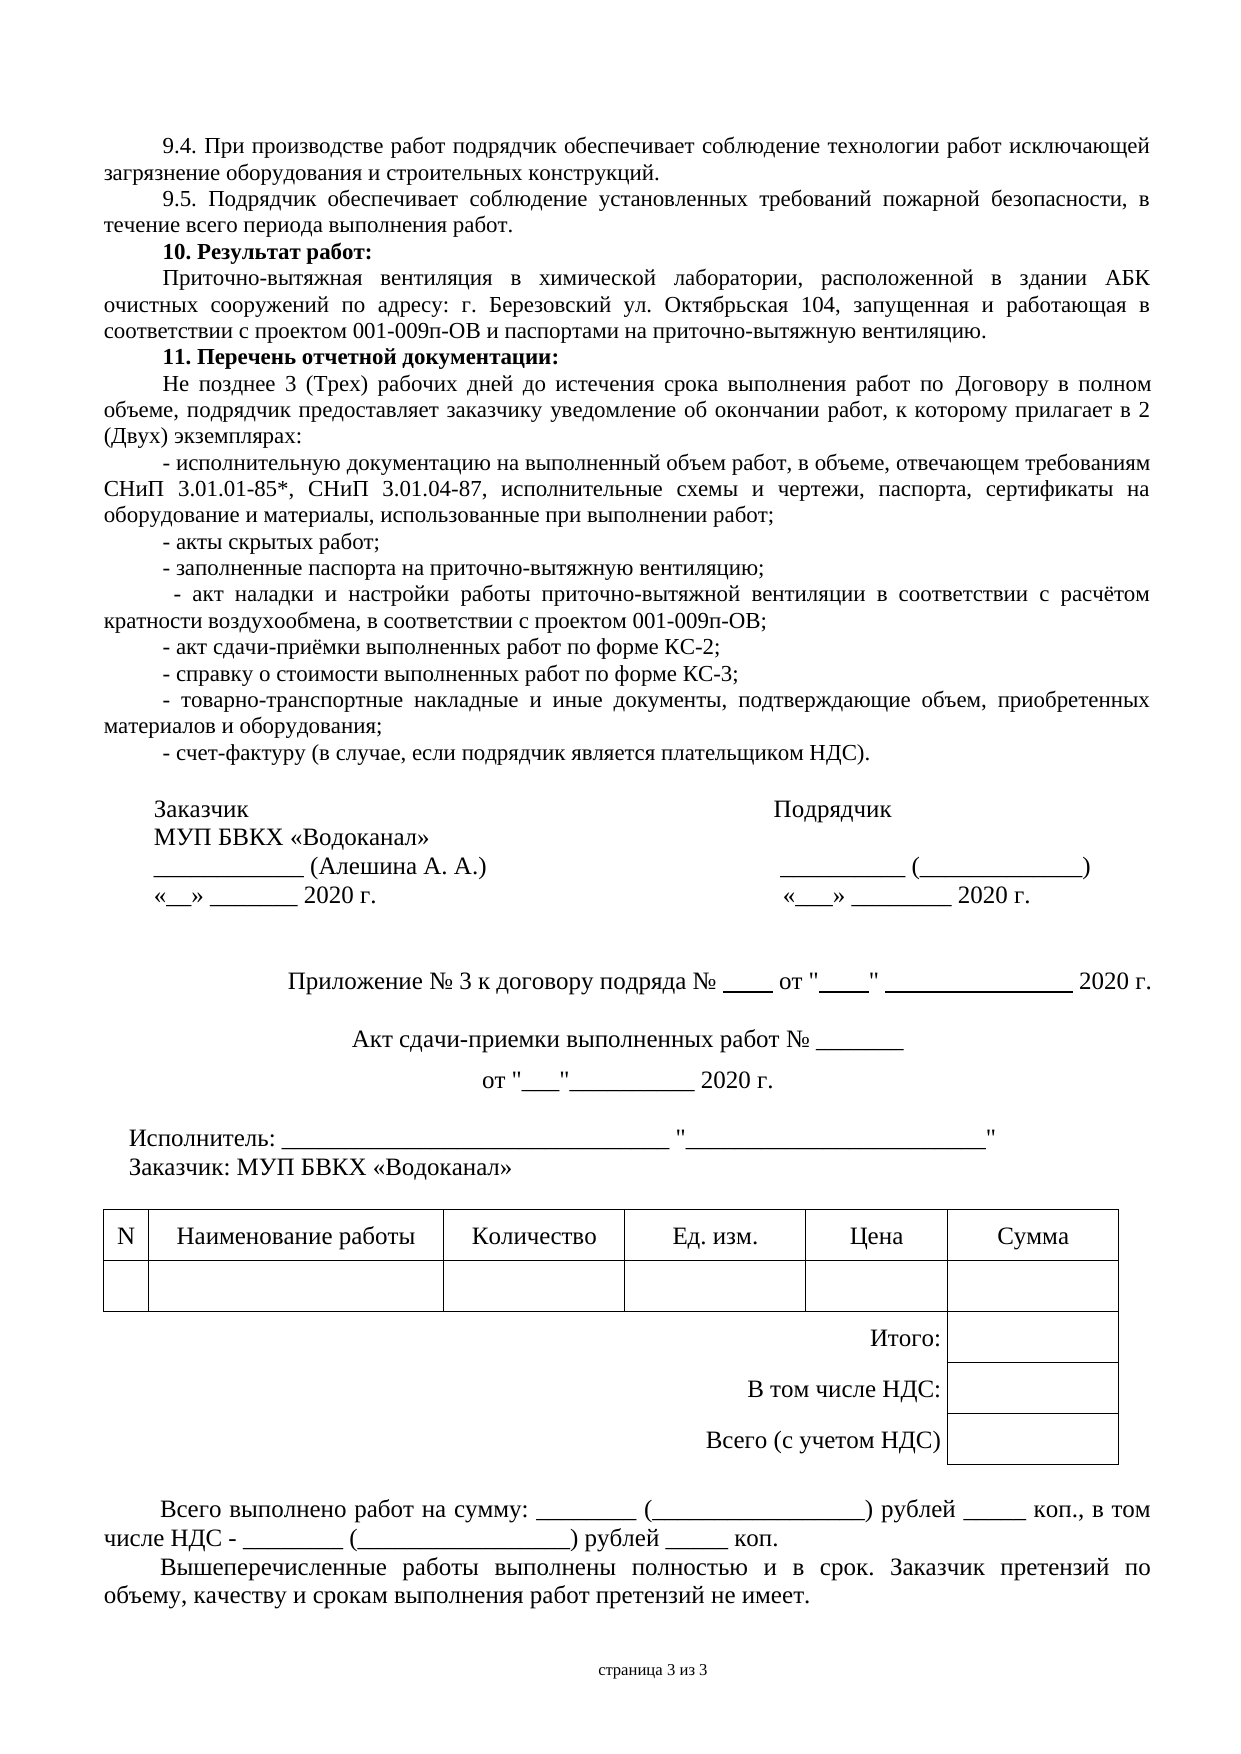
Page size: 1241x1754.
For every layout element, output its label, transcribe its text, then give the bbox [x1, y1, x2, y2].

table_header Сумма [948, 1210, 1118, 1260]
text - исполнительную документацию на выполненный объем работ, в объеме, отвечающем требованиям СНиП 3.01.01-85*, СНиП 3.01.04-87, исполнительные схемы и чертежи, паспорта, сертификаты на оборудование и материалы, использованные при выполнении работ; [103, 449, 1152, 528]
table_cell [625, 1261, 805, 1311]
table_cell [104, 1261, 148, 1311]
table_cell [149, 1261, 443, 1311]
text - товарно-транспортные накладные и иные документы, подтверждающие объем, приобретенных материалов и оборудования; [103, 686, 1152, 739]
text - акты скрытых работ; [103, 528, 1152, 554]
table_header Наименование работы [149, 1210, 443, 1260]
text 9.4. При производстве работ подрядчик обеспечивает соблюдение технологии работ исключающей загрязнение оборудования и строительных конструкций. [103, 132, 1152, 185]
text 9.5. Подрядчик обеспечивает соблюдение установленных требований пожарной безопасности, в течение всего периода выполнения работ. [103, 185, 1152, 238]
text - акт наладки и настройки работы приточно-вытяжной вентиляции в соответствии с расчётом кратности воздухообмена, в соответствии с проектом 001-009п-ОВ; [103, 581, 1152, 633]
table_cell Итого: [104, 1312, 947, 1362]
text - справку о стоимости выполненных работ по форме КС-3; [103, 659, 1152, 686]
table_cell [948, 1363, 1118, 1413]
table_cell [948, 1312, 1118, 1362]
table_cell В том числе НДС: [104, 1362, 947, 1413]
table_header Ед. изм. [625, 1210, 805, 1260]
text Приложение № 3 к договору подряда № от " " 2020 г. [103, 966, 1152, 995]
text - счет-фактуру (в случае, если подрядчик является плательщиком НДС). [103, 739, 1152, 765]
text Исполнитель: _______________________________ "________________________" [103, 1123, 1152, 1152]
text от "___"__________ 2020 г. [103, 1065, 1152, 1094]
text - акт сдачи-приёмки выполненных работ по форме КС-2; [103, 633, 1152, 659]
text Заказчик Подрядчик [103, 794, 1152, 822]
table_cell [948, 1261, 1118, 1311]
text Не позднее 3 (Трех) рабочих дней до истечения срока выполнения работ по Договору в полном объеме, подрядчик предоставляет заказчику уведомление об окончании работ, к которому прилагает в 2 (Двух) экземплярах: [103, 370, 1152, 449]
text 10. Результат работ: [103, 238, 1152, 264]
table_cell [948, 1414, 1118, 1464]
table_header Цена [806, 1210, 947, 1260]
text «__» _______ 2020 г. «___» ________ 2020 г. [103, 880, 1152, 909]
text - заполненные паспорта на приточно-вытяжную вентиляцию; [103, 554, 1152, 581]
text МУП БВКХ «Водоканал» [103, 822, 1152, 851]
text Акт сдачи-приемки выполненных работ № _______ [103, 1024, 1152, 1053]
table_cell [806, 1261, 947, 1311]
text Вышеперечисленные работы выполнены полностью и в срок. Заказчик претензий по объему, качеству и срокам выполнения работ претензий не имеет. [103, 1552, 1152, 1609]
text 11. Перечень отчетной документации: [103, 343, 1152, 370]
text Приточно-вытяжная вентиляция в химической лаборатории, расположенной в здании АБК очистных сооружений по адресу: г. Березовский ул. Октябрьская 104, запущенная и работающая в соответствии с проектом 001-009п-ОВ и паспортами на приточно-вытяжную вентиляцию. [103, 264, 1152, 343]
text Всего выполнено работ на сумму: ________ (_________________) рублей _____ коп., в том числе НДС - ________ (_________________) рублей _____ коп. [103, 1494, 1152, 1552]
text Заказчик: МУП БВКХ «Водоканал» [103, 1152, 1152, 1180]
table_header N [104, 1210, 148, 1260]
table_header Количество [444, 1210, 624, 1260]
text ____________ (Алешина А. А.) __________ (_____________) [103, 851, 1152, 880]
table_cell [444, 1261, 624, 1311]
table_cell Всего (с учетом НДС) [104, 1413, 947, 1464]
